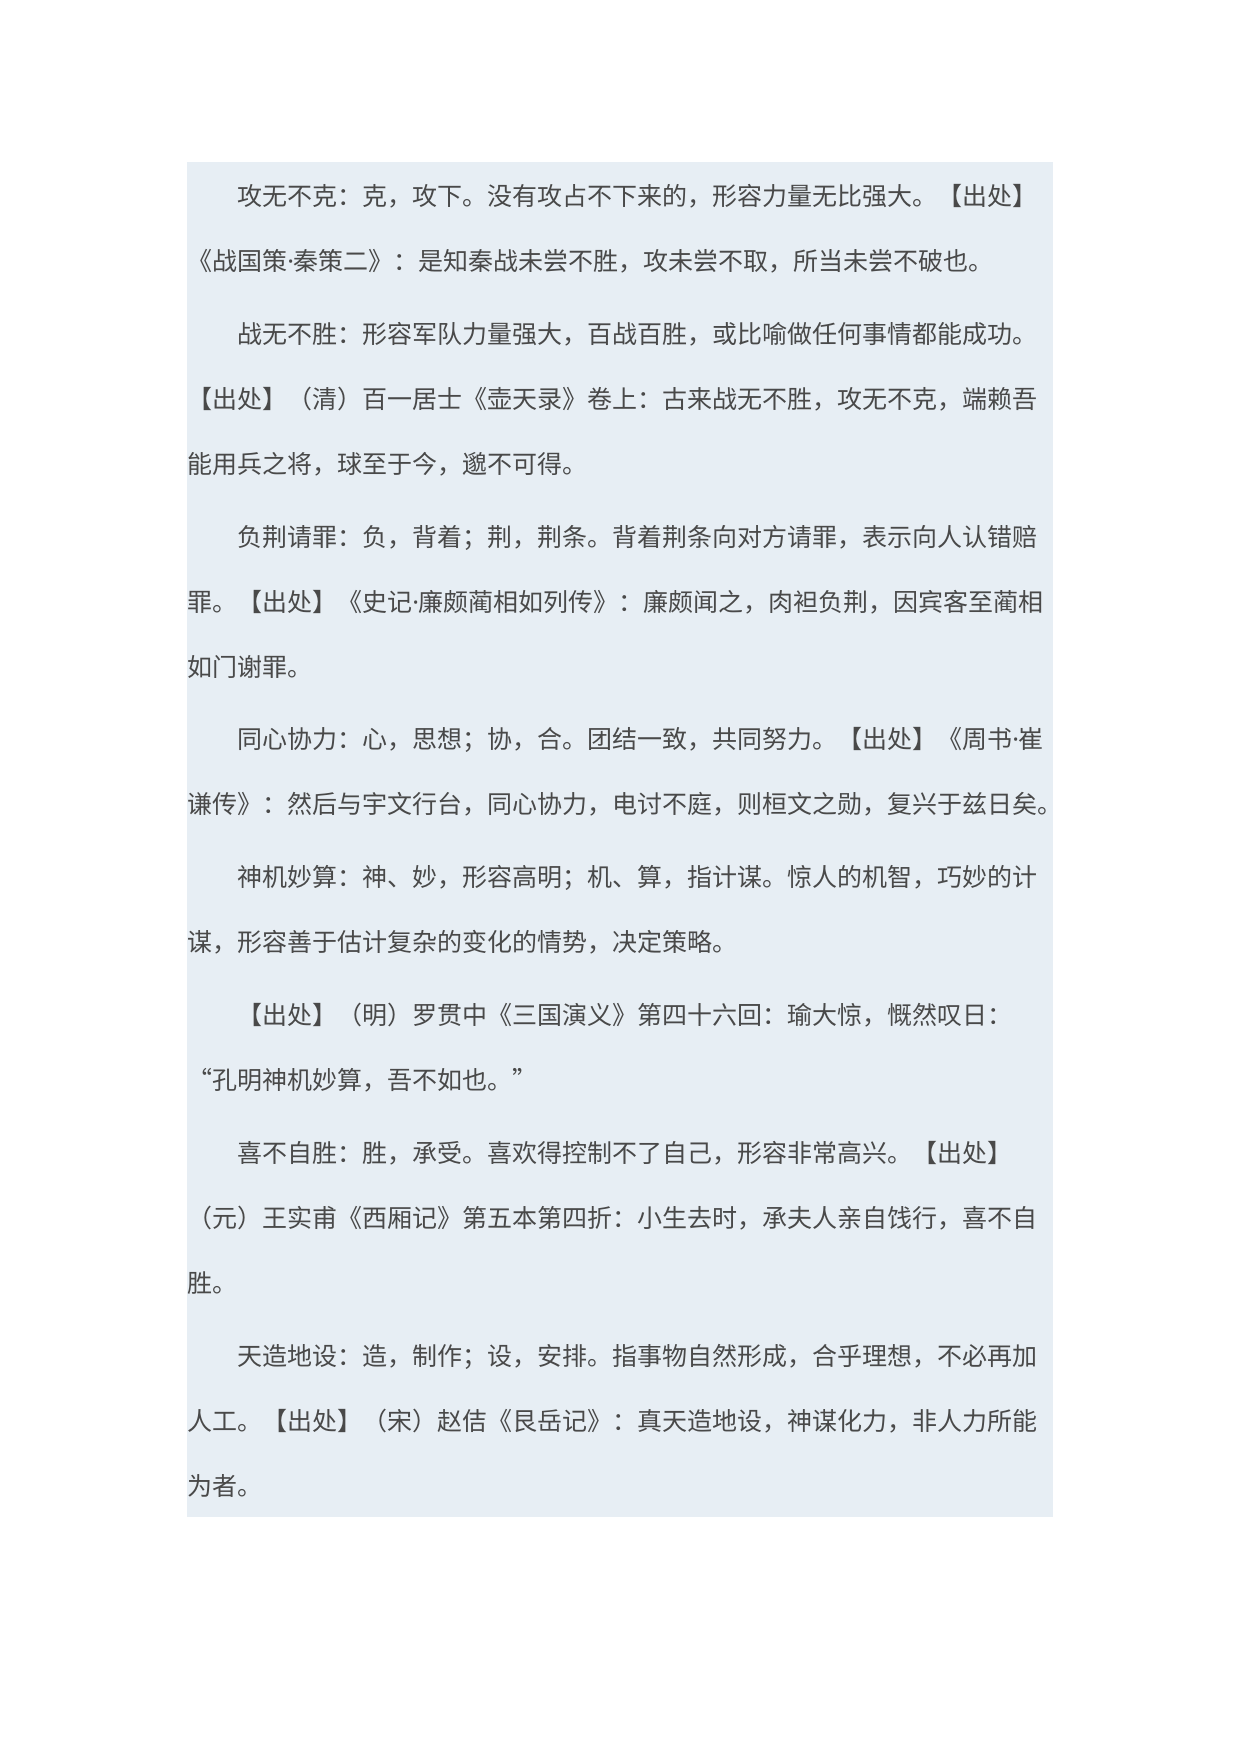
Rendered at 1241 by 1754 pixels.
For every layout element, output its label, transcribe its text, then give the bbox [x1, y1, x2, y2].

text 喜不自胜：胜，承受。喜欢得控制不了自己，形容非常高兴。【出处】（元）王实甫《西厢记》第五本第四折：小生去时，承夫人亲自饯行，喜不自胜。 [187, 1119, 1053, 1314]
text 攻无不克：克，攻下。没有攻占不下来的，形容力量无比强大。【出处】《战国策·秦策二》：是知秦战未尝不胜，攻未尝不取，所当未尝不破也。 [187, 162, 1053, 292]
text 神机妙算：神、妙，形容高明；机、算，指计谋。惊人的机智，巧妙的计谋，形容善于估计复杂的变化的情势，决定策略。 [187, 843, 1053, 973]
text 【出处】（明）罗贯中《三国演义》第四十六回：瑜大惊，慨然叹日：“孔明神机妙算，吾不如也。” [187, 981, 1053, 1111]
text 战无不胜：形容军队力量强大，百战百胜，或比喻做任何事情都能成功。【出处】（清）百一居士《壶天录》卷上：古来战无不胜，攻无不克，端赖吾能用兵之将，球至于今，邈不可得。 [187, 300, 1053, 495]
text 负荆请罪：负，背着；荆，荆条。背着荆条向对方请罪，表示向人认错赔罪。【出处】《史记·廉颇蔺相如列传》：廉颇闻之，肉袒负荆，因宾客至蔺相如门谢罪。 [187, 503, 1053, 698]
text 天造地设：造，制作；设，安排。指事物自然形成，合乎理想，不必再加人工。【出处】（宋）赵佶《艮岳记》：真天造地设，神谋化力，非人力所能为者。 [187, 1322, 1053, 1517]
text 同心协力：心，思想；协，合。团结一致，共同努力。【出处】《周书·崔谦传》：然后与宇文行台，同心协力，电讨不庭，则桓文之勋，复兴于兹日矣。 [187, 705, 1053, 835]
